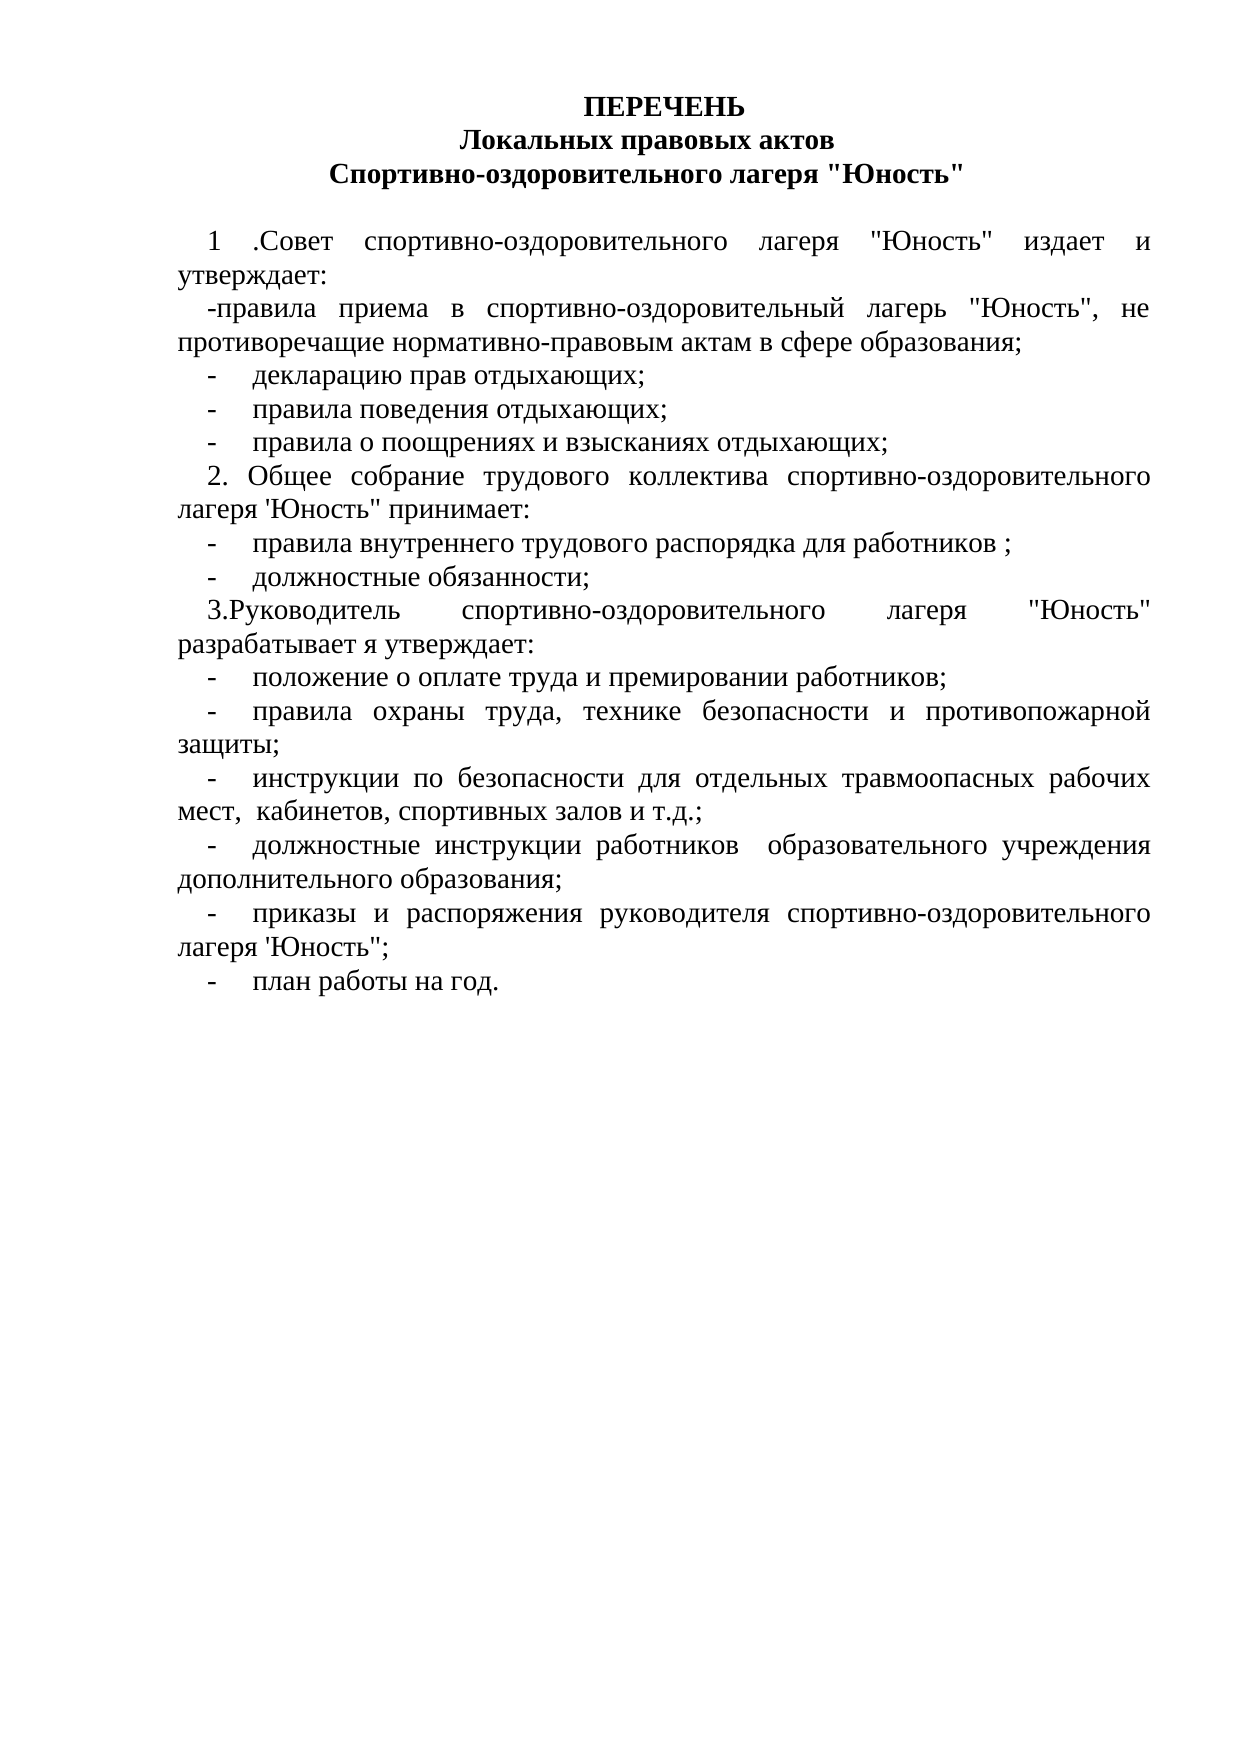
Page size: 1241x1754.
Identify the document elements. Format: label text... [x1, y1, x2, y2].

text ПЕРЕЧЕНЬ [177, 89, 1152, 122]
list должностные обязанности; [177, 559, 1152, 592]
text 3.Руководитель спортивно-оздоровительного лагеря "Юность" разрабатывает я утверждает: [177, 592, 1152, 659]
text Локальных правовых актов [177, 122, 1088, 156]
text - инструкции по безопасности для отдельных травмоопасных рабочих мест, кабинетов, спортивных залов и т.д.; [177, 760, 1152, 827]
text -правила приема в спортивно-оздоровительный лагерь "Юность", не противоречащие нормативно-правовым актам в сфере образования; [177, 290, 1151, 357]
list положение о оплате труда и премировании работников; [177, 659, 1152, 693]
text 1 .Совет спортивно-оздоровительного лагеря "Юность" издает и утверждает: [177, 223, 1152, 290]
list декларацию прав отдыхающих; [177, 357, 1152, 391]
list правила о поощрениях и взысканиях отдыхающих; [177, 424, 1152, 458]
text - план работы на год. [177, 963, 1152, 996]
list правила поведения отдыхающих; [177, 391, 1152, 424]
text Спортивно-оздоровительного лагеря "Юность" [177, 156, 1088, 189]
text 2. Общее собрание трудового коллектива спортивно-оздоровительного лагеря 'Юность" принимает: [177, 458, 1152, 525]
text - должностные инструкции работников образовательного учреждения дополнительного образования; [177, 827, 1152, 894]
list правила внутреннего трудового распорядка для работников ; [177, 525, 1152, 559]
list правила охраны труда, технике безопасности и противопожарной защиты; [177, 693, 1152, 760]
text - приказы и распоряжения руководителя спортивно-оздоровительного лагеря 'Юность"; [177, 895, 1152, 962]
